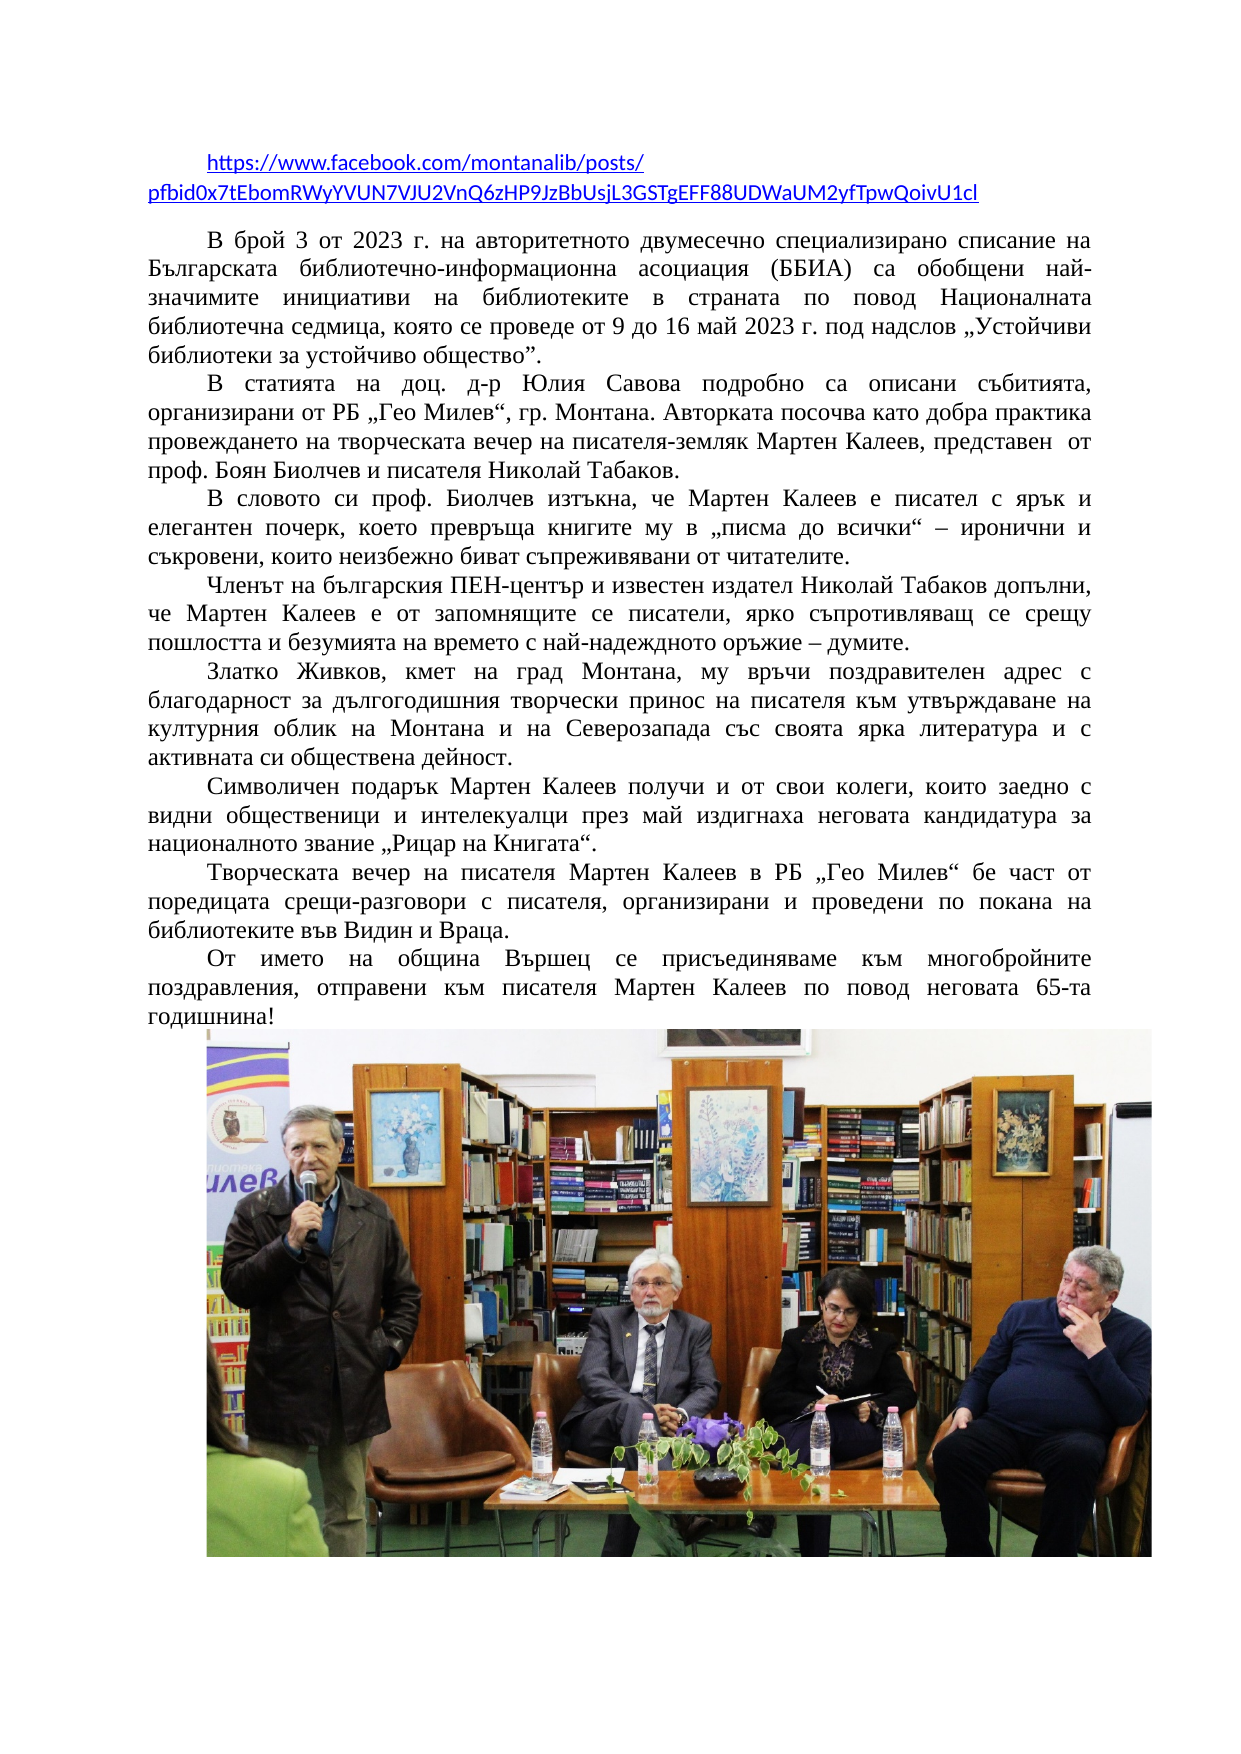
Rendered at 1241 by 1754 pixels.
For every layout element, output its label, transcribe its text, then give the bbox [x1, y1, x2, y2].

text В брой 3 от 2023 г. на авторитетното двумесечно специализирано списание на Българската библиотечно-информационна асоциация (ББИА) са обобщени най-значимите инициативи на библиотеките в страната по повод Националната библиотечна седмица, която се проведе от 9 до 16 май 2023 г. под надслов „Устойчиви библиотеки за устойчиво общество”. [148, 225, 1093, 368]
text В словото си проф. Биолчев изтъкна, че Мартен Калеев е писател с ярък и елегантен почерк, което превръща книгите му в „писма до всички“ – иронични и съкровени, които неизбежно биват съпреживявани от читателите. [148, 483, 1093, 570]
text Членът на българския ПЕН-център и известен издател Николай Табаков допълни, че Мартен Калеев е от запомнящите се писатели, ярко съпротивляващ се срещу пошлостта и безумията на времето с най-надеждното оръжие – думите. [148, 570, 1093, 656]
text От името на община Вършец се присъединяваме към многобройните поздравления, отправени към писателя Мартен Калеев по повод неговата 65-та годишнина! [148, 943, 1093, 1030]
text В статията на доц. д-р Юлия Савова подробно са описани събитията, организирани от РБ „Гео Милев“, гр. Монтана. Авторката посочва като добра практика провеждането на творческата вечер на писателя-земляк Мартен Калеев, представен от проф. Боян Биолчев и писателя Николай Табаков. [148, 368, 1093, 483]
text Символичен подарък Мартен Калеев получи и от свои колеги, които заедно с видни общественици и интелекуалци през май издигнаха неговата кандидатура за националното звание „Рицар на Книгата“. [148, 771, 1093, 857]
text Творческата вечер на писателя Мартен Калеев в РБ „Гео Милев“ бе част от поредицата срещи-разговори с писателя, организирани и проведени по покана на библиотеките във Видин и Враца. [148, 857, 1093, 943]
picture [206, 1029, 1152, 1557]
text https://www.facebook.com/montanalib/posts/pfbid0x7tEbomRWyYVUN7VJU2VnQ6zHP9JzBbUsjL3GSTgEFF88UDWaUM2yfTpwQoivU1cl [148, 148, 1093, 206]
text Златко Живков, кмет на град Монтана, му връчи поздравителен адрес с благодарност за дългогодишния творчески принос на писателя към утвърждаване на културния облик на Монтана и на Северозапада със своята ярка литература и с активната си обществена дейност. [148, 656, 1093, 771]
